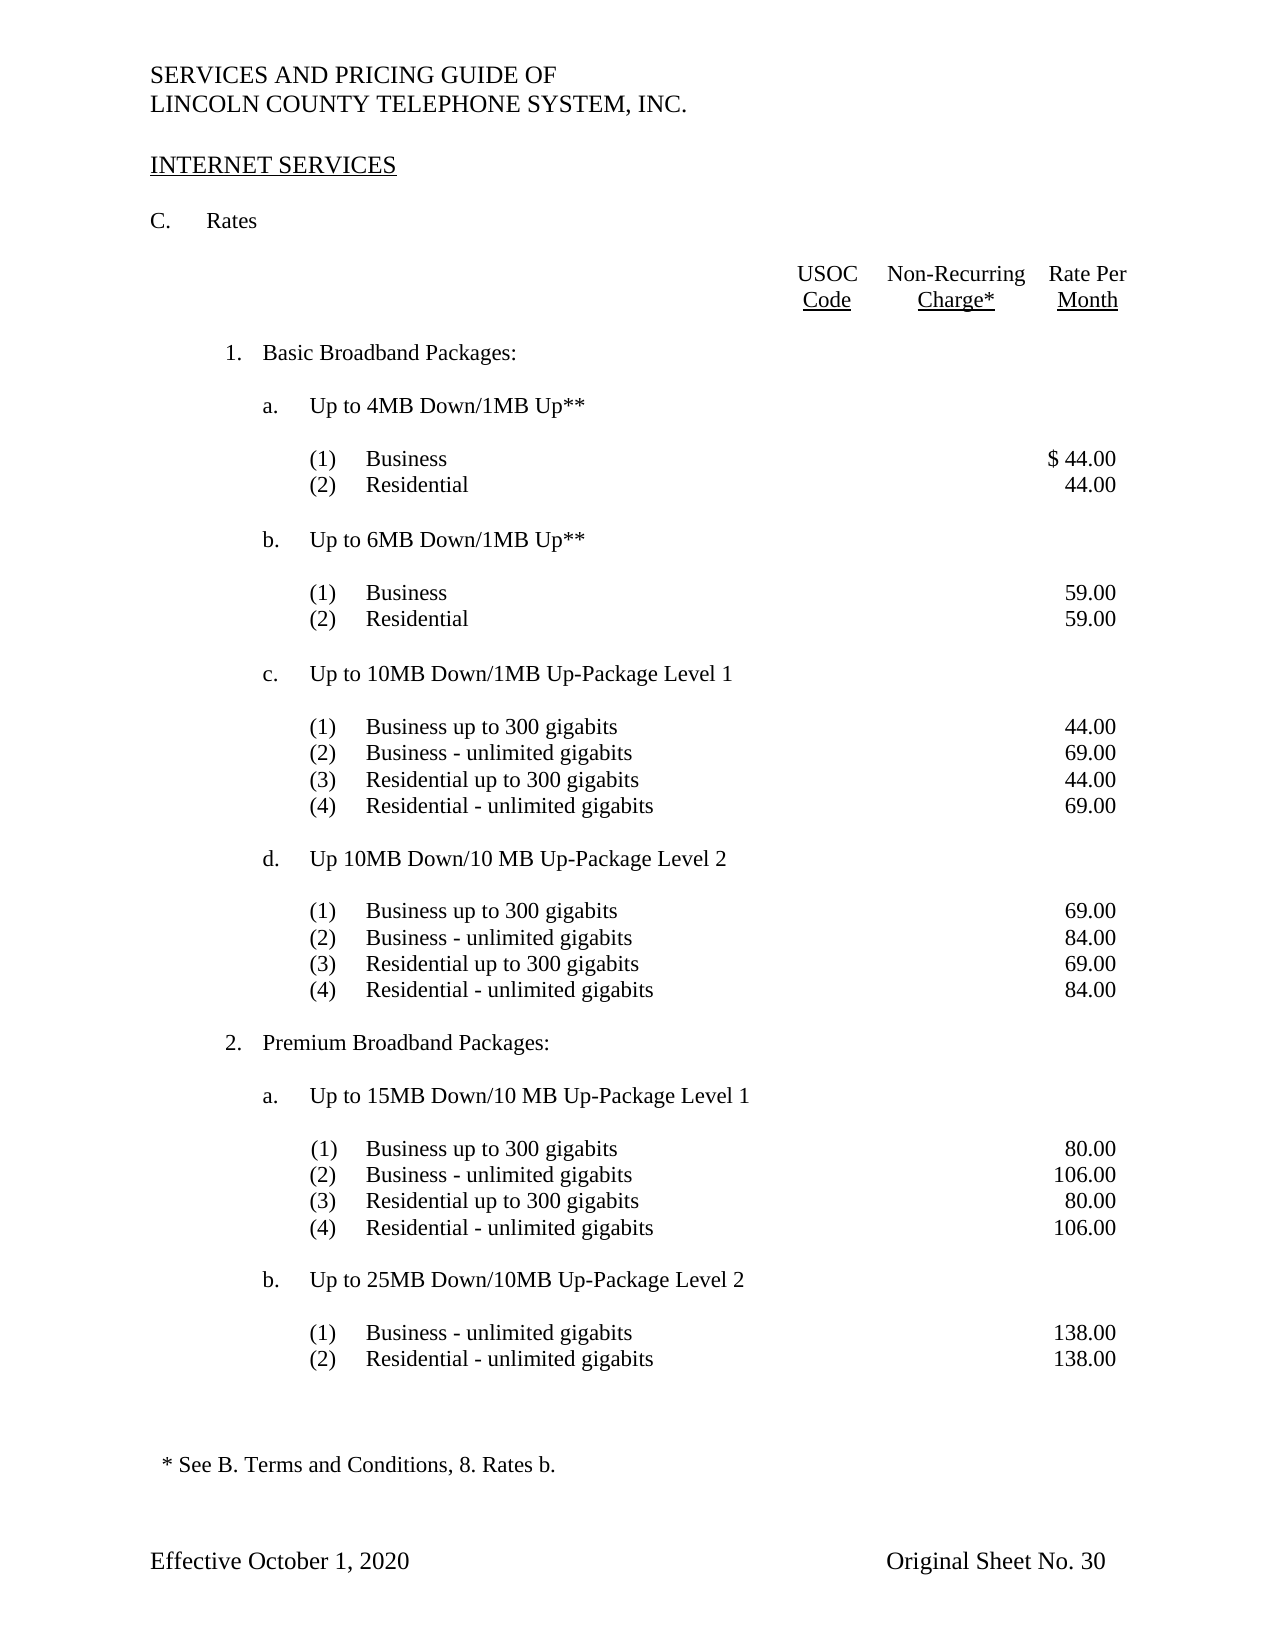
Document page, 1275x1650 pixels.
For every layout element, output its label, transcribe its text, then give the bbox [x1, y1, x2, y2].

text INTERNET SERVICES [150, 150, 1125, 179]
text (1) Business up to 300 gigabits 44.00 [150, 713, 1125, 739]
text (3) Residential up to 300 gigabits 69.00 [150, 950, 1125, 977]
text (4) Residential - unlimited gigabits 106.00 [150, 1214, 1125, 1240]
text (3) Residential up to 300 gigabits 80.00 [150, 1187, 1125, 1214]
text (2) Business - unlimited gigabits 106.00 [150, 1161, 1125, 1187]
text Code Charge* Month [150, 287, 1125, 313]
text (1) Business 59.00 [150, 579, 1125, 605]
text 1. Basic Broadband Packages: [150, 339, 1125, 366]
text (1) Business up to 300 gigabits 80.00 [150, 1135, 1125, 1161]
text (2) Business - unlimited gigabits 84.00 [150, 924, 1125, 950]
text (4) Residential - unlimited gigabits 84.00 [150, 977, 1125, 1003]
text c. Up to 10MB Down/1MB Up-Package Level 1 [150, 660, 1125, 687]
text a. Up to 15MB Down/10 MB Up-Package Level 1 [150, 1082, 1125, 1108]
text (2) Residential 44.00 [150, 471, 1125, 497]
text d. Up 10MB Down/10 MB Up-Package Level 2 [150, 845, 1125, 871]
text (2) Residential 59.00 [150, 605, 1125, 632]
text (2) Residential - unlimited gigabits 138.00 [150, 1346, 1125, 1372]
text (3) Residential up to 300 gigabits 44.00 [150, 766, 1125, 792]
text 2. Premium Broadband Packages: [150, 1029, 1125, 1056]
text b. Up to 25MB Down/10MB Up-Package Level 2 [150, 1266, 1125, 1293]
text (1) Business - unlimited gigabits 138.00 [150, 1319, 1125, 1346]
text (4) Residential - unlimited gigabits 69.00 [150, 792, 1125, 818]
text C. Rates [150, 207, 1125, 234]
text a. Up to 4MB Down/1MB Up** [150, 392, 1125, 418]
text b. Up to 6MB Down/1MB Up** [150, 526, 1125, 552]
text (1) Business up to 300 gigabits 69.00 [150, 897, 1125, 924]
text (1) Business $ 44.00 [150, 445, 1125, 471]
text (2) Business - unlimited gigabits 69.00 [150, 739, 1125, 766]
text USOC Non-Recurring Rate Per [150, 260, 1125, 287]
text * See B. Terms and Conditions, 8. Rates b. [150, 1451, 1125, 1477]
